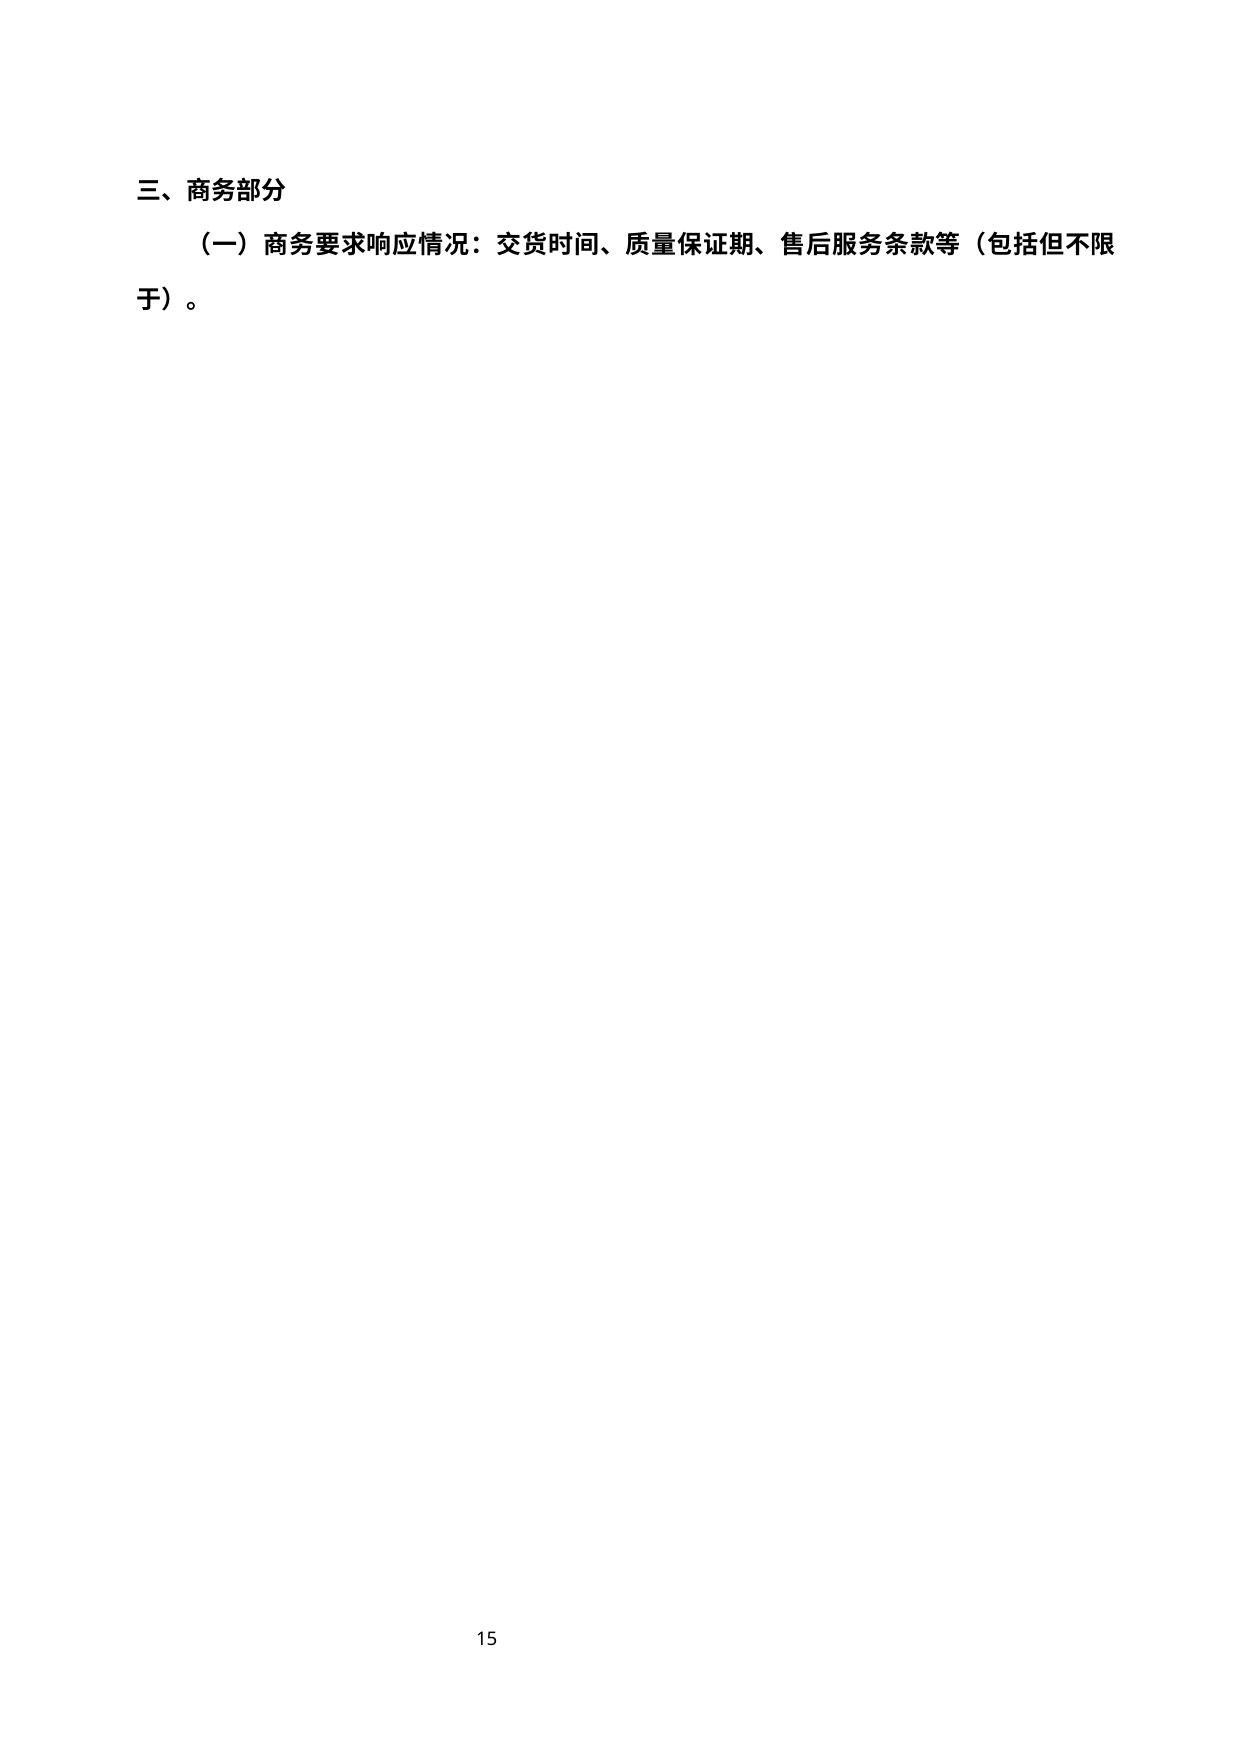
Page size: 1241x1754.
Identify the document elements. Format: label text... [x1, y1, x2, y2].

text （一）商务要求响应情况：交货时间、质量保证期、售后服务条款等（包括但不限于）。 [136, 225, 1116, 316]
subtitle 三、商务部分 [136, 171, 1116, 207]
